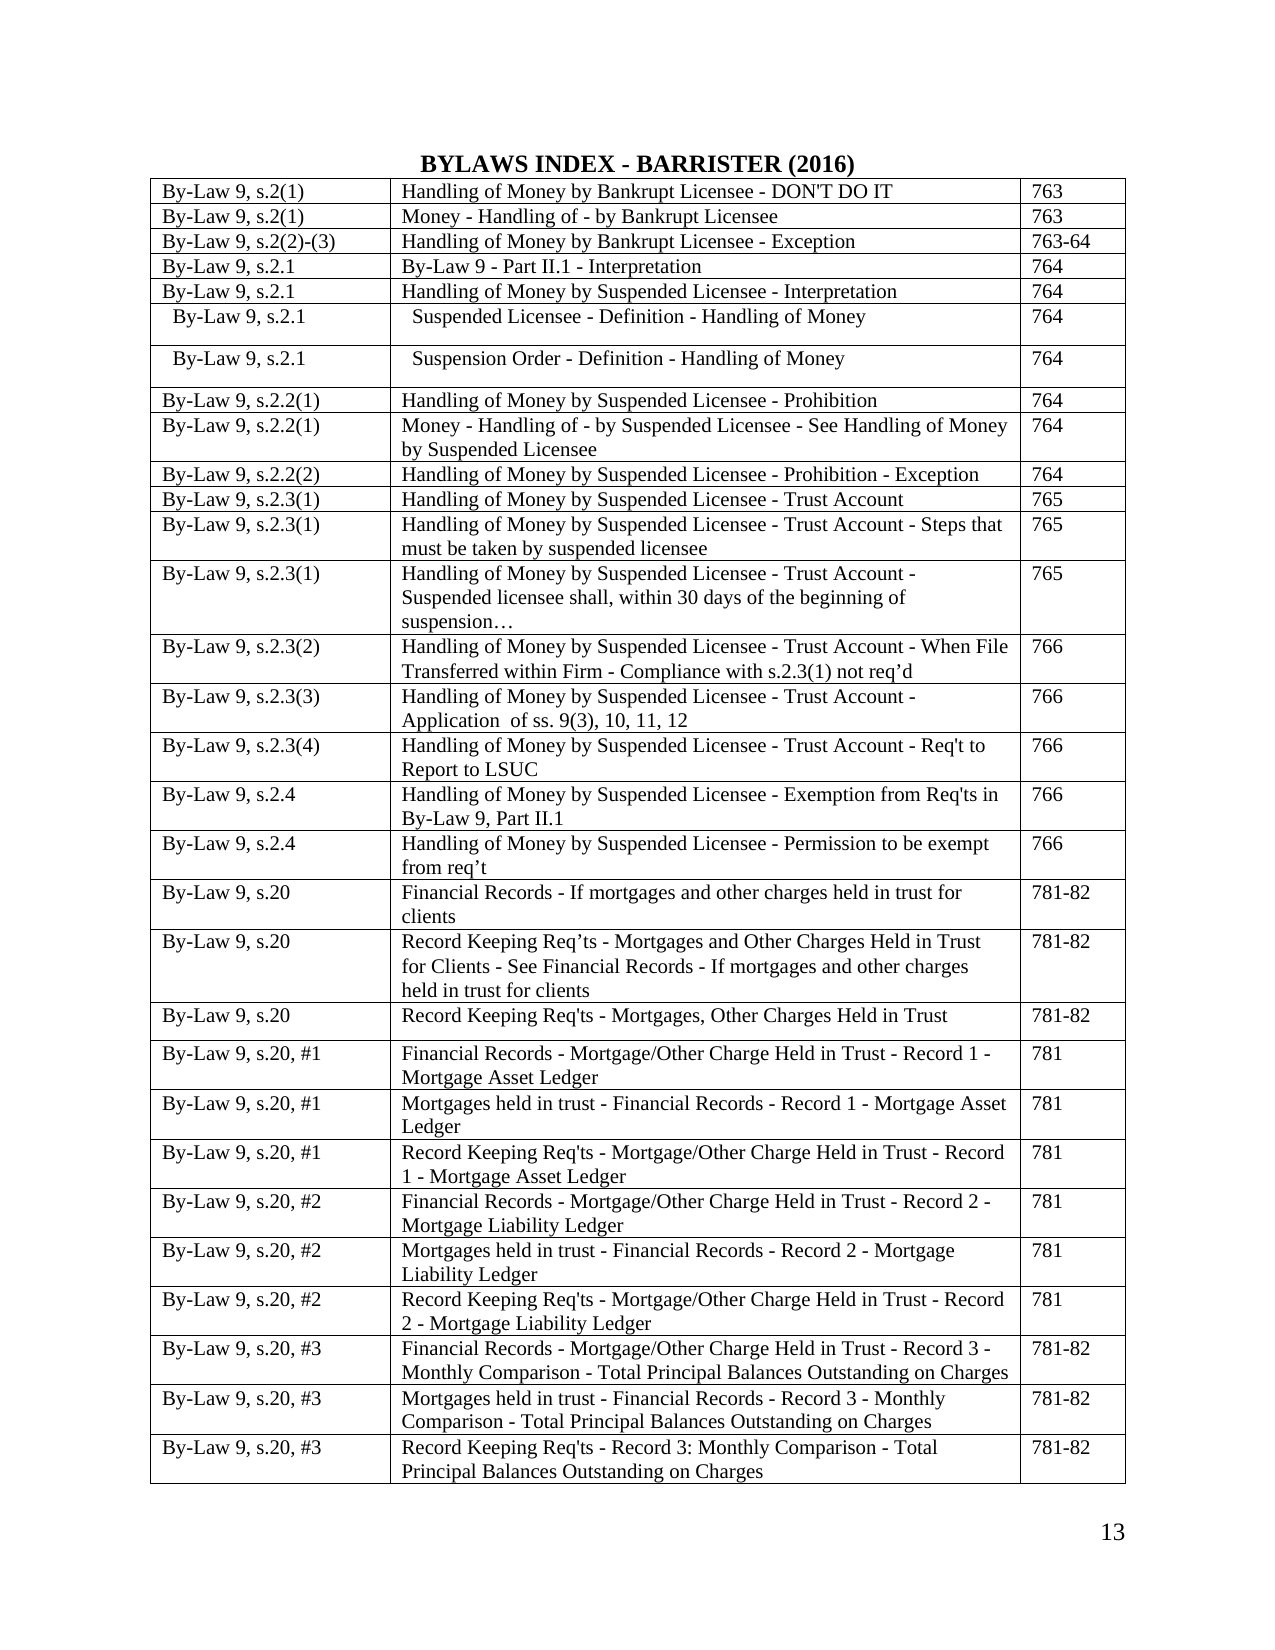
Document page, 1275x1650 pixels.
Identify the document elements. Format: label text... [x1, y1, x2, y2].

table_cell Mortgages held in trust - Financial Records - Record 1 - Mortgage Asset Ledger [391, 1090, 1020, 1138]
table_cell Handling of Money by Suspended Licensee - Trust Account [391, 487, 1020, 511]
table_cell By-Law 9, s.2.3(1) [151, 487, 390, 511]
table_cell 766 [1021, 831, 1125, 879]
table_cell 766 [1021, 782, 1125, 830]
table_cell 765 [1021, 561, 1125, 633]
table_cell Record Keeping Req'ts - Mortgages, Other Charges Held in Trust [391, 1003, 1020, 1040]
table_cell By-Law 9, s.2.3(4) [151, 733, 390, 781]
table_cell Record Keeping Req'ts - Record 3: Monthly Comparison - Total Principal Balances Outstanding on Charges [391, 1435, 1020, 1483]
table_cell Record Keeping Req'ts - Mortgage/Other Charge Held in Trust - Record 2 - Mortgage Liability Ledger [391, 1287, 1020, 1335]
table_cell Money - Handling of - by Suspended Licensee - See Handling of Money by Suspended Licensee [391, 413, 1020, 461]
table_cell Handling of Money by Suspended Licensee - Interpretation [391, 279, 1020, 303]
table_cell 766 [1021, 635, 1125, 683]
table_cell By-Law 9, s.20, #2 [151, 1287, 390, 1335]
table_cell Handling of Money by Suspended Licensee - Prohibition [391, 388, 1020, 412]
table_cell 781-82 [1021, 1435, 1125, 1483]
table_cell By-Law 9, s.20, #3 [151, 1336, 390, 1384]
table_cell 764 [1021, 388, 1125, 412]
table_cell Handling of Money by Suspended Licensee - Permission to be exempt from req’t [391, 831, 1020, 879]
table_cell 764 [1021, 254, 1125, 278]
table_cell By-Law 9, s.2.3(2) [151, 635, 390, 683]
table_cell Financial Records - Mortgage/Other Charge Held in Trust - Record 2 - Mortgage Liability Ledger [391, 1189, 1020, 1237]
table_cell By-Law 9, s.2.1 [151, 279, 390, 303]
table_cell By-Law 9, s.20, #3 [151, 1385, 390, 1433]
table_cell Financial Records - Mortgage/Other Charge Held in Trust - Record 1 - Mortgage Asset Ledger [391, 1041, 1020, 1089]
table_cell Handling of Money by Suspended Licensee - Exemption from Req'ts in By-Law 9, Part II.1 [391, 782, 1020, 830]
table_cell 765 [1021, 512, 1125, 560]
table_cell By-Law 9, s.2.1 [151, 254, 390, 278]
table_cell 781-82 [1021, 880, 1125, 928]
table_cell 781 [1021, 1238, 1125, 1286]
table_cell Handling of Money by Suspended Licensee - Trust Account - Req't to Report to LSUC [391, 733, 1020, 781]
table_cell 766 [1021, 684, 1125, 732]
table_cell 766 [1021, 733, 1125, 781]
table_cell 781-82 [1021, 930, 1125, 1002]
table_cell Handling of Money by Suspended Licensee - Trust Account - When File Transferred within Firm - Compliance with s.2.3(1) not req’d [391, 635, 1020, 683]
table_cell Handling of Money by Bankrupt Licensee - DON'T DO IT [391, 179, 1020, 203]
table_cell By-Law 9, s.20, #1 [151, 1090, 390, 1138]
table_cell By-Law 9, s.2.2(1) [151, 388, 390, 412]
table_cell Money - Handling of - by Bankrupt Licensee [391, 204, 1020, 228]
table_cell Handling of Money by Suspended Licensee - Trust Account - Suspended licensee shall, within 30 days of the beginning of suspension… [391, 561, 1020, 633]
table_cell 781 [1021, 1140, 1125, 1188]
table_cell By-Law 9, s.2.4 [151, 782, 390, 830]
table_cell 781 [1021, 1090, 1125, 1138]
table_cell By-Law 9, s.2.1 [151, 304, 390, 345]
table_cell By-Law 9, s.20 [151, 880, 390, 928]
table_cell 763 [1021, 179, 1125, 203]
table_cell Mortgages held in trust - Financial Records - Record 2 - Mortgage Liability Ledger [391, 1238, 1020, 1286]
table_cell By-Law 9, s.2.2(2) [151, 462, 390, 486]
table_cell 781 [1021, 1041, 1125, 1089]
table_cell 764 [1021, 279, 1125, 303]
table_cell By-Law 9, s.2(1) [151, 179, 390, 203]
table_cell By-Law 9, s.20, #1 [151, 1140, 390, 1188]
table_cell 781 [1021, 1287, 1125, 1335]
table_cell Handling of Money by Suspended Licensee - Trust Account - Application of ss. 9(3), 10, 11, 12 [391, 684, 1020, 732]
table_cell 764 [1021, 462, 1125, 486]
table_cell By-Law 9, s.20 [151, 1003, 390, 1040]
table_cell By-Law 9, s.20, #2 [151, 1238, 390, 1286]
table_cell By-Law 9, s.2.2(1) [151, 413, 390, 461]
table_cell 764 [1021, 413, 1125, 461]
table_cell Record Keeping Req’ts - Mortgages and Other Charges Held in Trust for Clients - See Financial Records - If mortgages and other charges held in trust for clients [391, 930, 1020, 1002]
table_cell 781-82 [1021, 1385, 1125, 1433]
table_cell 763-64 [1021, 229, 1125, 253]
table_cell By-Law 9, s.2.1 [151, 346, 390, 387]
table_cell 781 [1021, 1189, 1125, 1237]
table_cell By-Law 9, s.20 [151, 930, 390, 1002]
table_cell By-Law 9, s.2.3(3) [151, 684, 390, 732]
table_cell 763 [1021, 204, 1125, 228]
table_cell 764 [1021, 346, 1125, 387]
table_cell By-Law 9, s.2(1) [151, 204, 390, 228]
table_cell 781-82 [1021, 1336, 1125, 1384]
table_cell Handling of Money by Bankrupt Licensee - Exception [391, 229, 1020, 253]
table_cell By-Law 9, s.20, #3 [151, 1435, 390, 1483]
table_cell By-Law 9, s.20, #1 [151, 1041, 390, 1089]
table_cell Mortgages held in trust - Financial Records - Record 3 - Monthly Comparison - Total Principal Balances Outstanding on Charges [391, 1385, 1020, 1433]
table_cell Suspension Order - Definition - Handling of Money [391, 346, 1020, 387]
table_cell Handling of Money by Suspended Licensee - Prohibition - Exception [391, 462, 1020, 486]
table_cell By-Law 9, s.20, #2 [151, 1189, 390, 1237]
table_cell By-Law 9, s.2(2)-(3) [151, 229, 390, 253]
table_cell 764 [1021, 304, 1125, 345]
table_cell Suspended Licensee - Definition - Handling of Money [391, 304, 1020, 345]
table_cell 765 [1021, 487, 1125, 511]
table_cell Financial Records - Mortgage/Other Charge Held in Trust - Record 3 - Monthly Comparison - Total Principal Balances Outstanding on Charges [391, 1336, 1020, 1384]
table_cell By-Law 9, s.2.3(1) [151, 561, 390, 633]
table_cell Record Keeping Req'ts - Mortgage/Other Charge Held in Trust - Record 1 - Mortgage Asset Ledger [391, 1140, 1020, 1188]
table_cell 781-82 [1021, 1003, 1125, 1040]
table_cell By-Law 9, s.2.4 [151, 831, 390, 879]
table_cell By-Law 9, s.2.3(1) [151, 512, 390, 560]
table_cell By-Law 9 - Part II.1 - Interpretation [391, 254, 1020, 278]
table_cell Handling of Money by Suspended Licensee - Trust Account - Steps that must be taken by suspended licensee [391, 512, 1020, 560]
table_cell Financial Records - If mortgages and other charges held in trust for clients [391, 880, 1020, 928]
